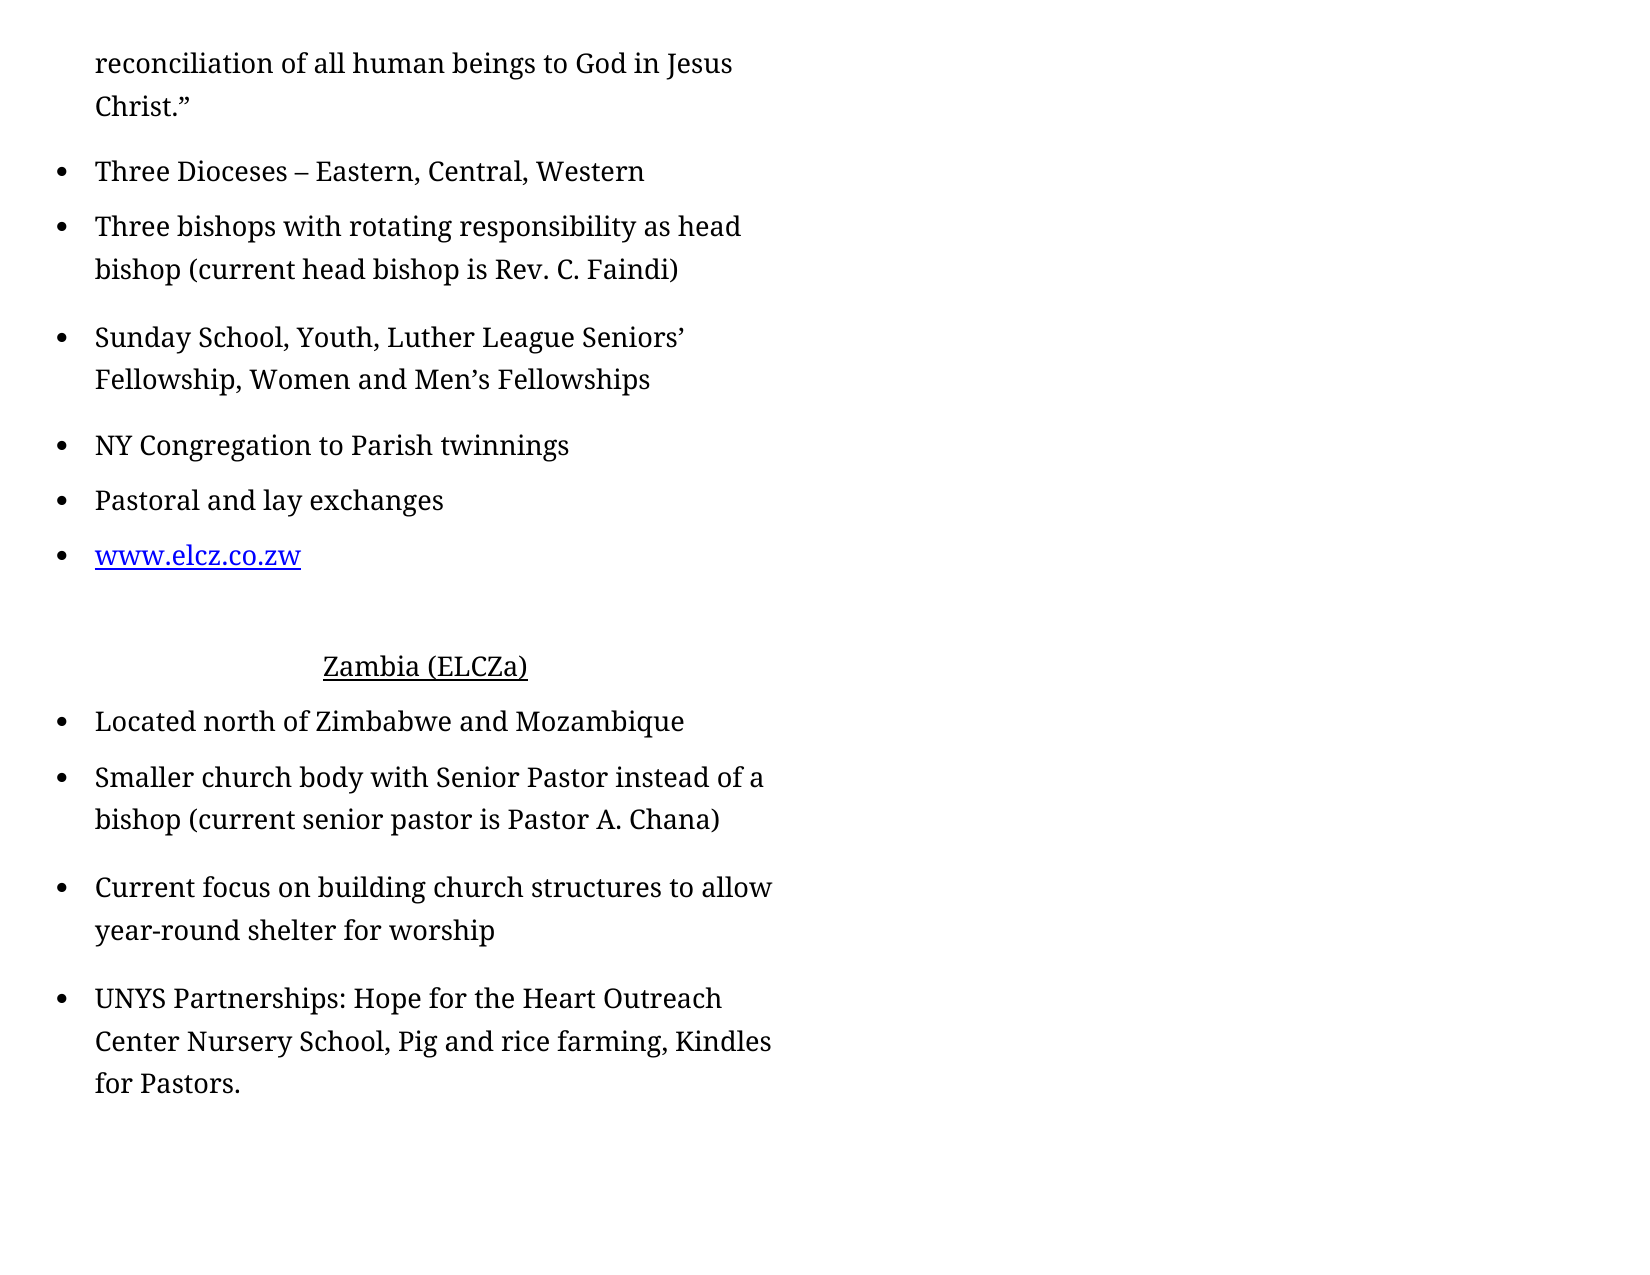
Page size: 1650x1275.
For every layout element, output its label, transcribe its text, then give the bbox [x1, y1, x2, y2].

list Smaller church body with Senior Pastor instead of a bishop (current senior pastor is Pastor A. Chana) [57, 758, 793, 837]
list Current focus on building church structures to allow year-round shelter for worship [57, 869, 793, 948]
list Sunday School, Youth, Luther League Seniors’ Fellowship, Women and Men’s Fellowships [57, 319, 793, 398]
list Three Dioceses – Eastern, Central, Western [57, 152, 793, 189]
list NY Congregation to Parish twinnings [57, 426, 793, 463]
list Located north of Zimbabwe and Mozambique [57, 703, 793, 739]
list Pastoral and lay exchanges [57, 481, 793, 518]
list www.elcz.co.zw [57, 537, 793, 574]
list Three bishops with rotating responsibility as head bishop (current head bishop is Rev. C. Faindi) [57, 208, 793, 287]
list Zambia (ELCZa) [57, 647, 793, 684]
list UNYS Partnerships: Hope for the Heart Outreach Center Nursery School, Pig and rice farming, Kindles for Pastors. [57, 980, 793, 1101]
